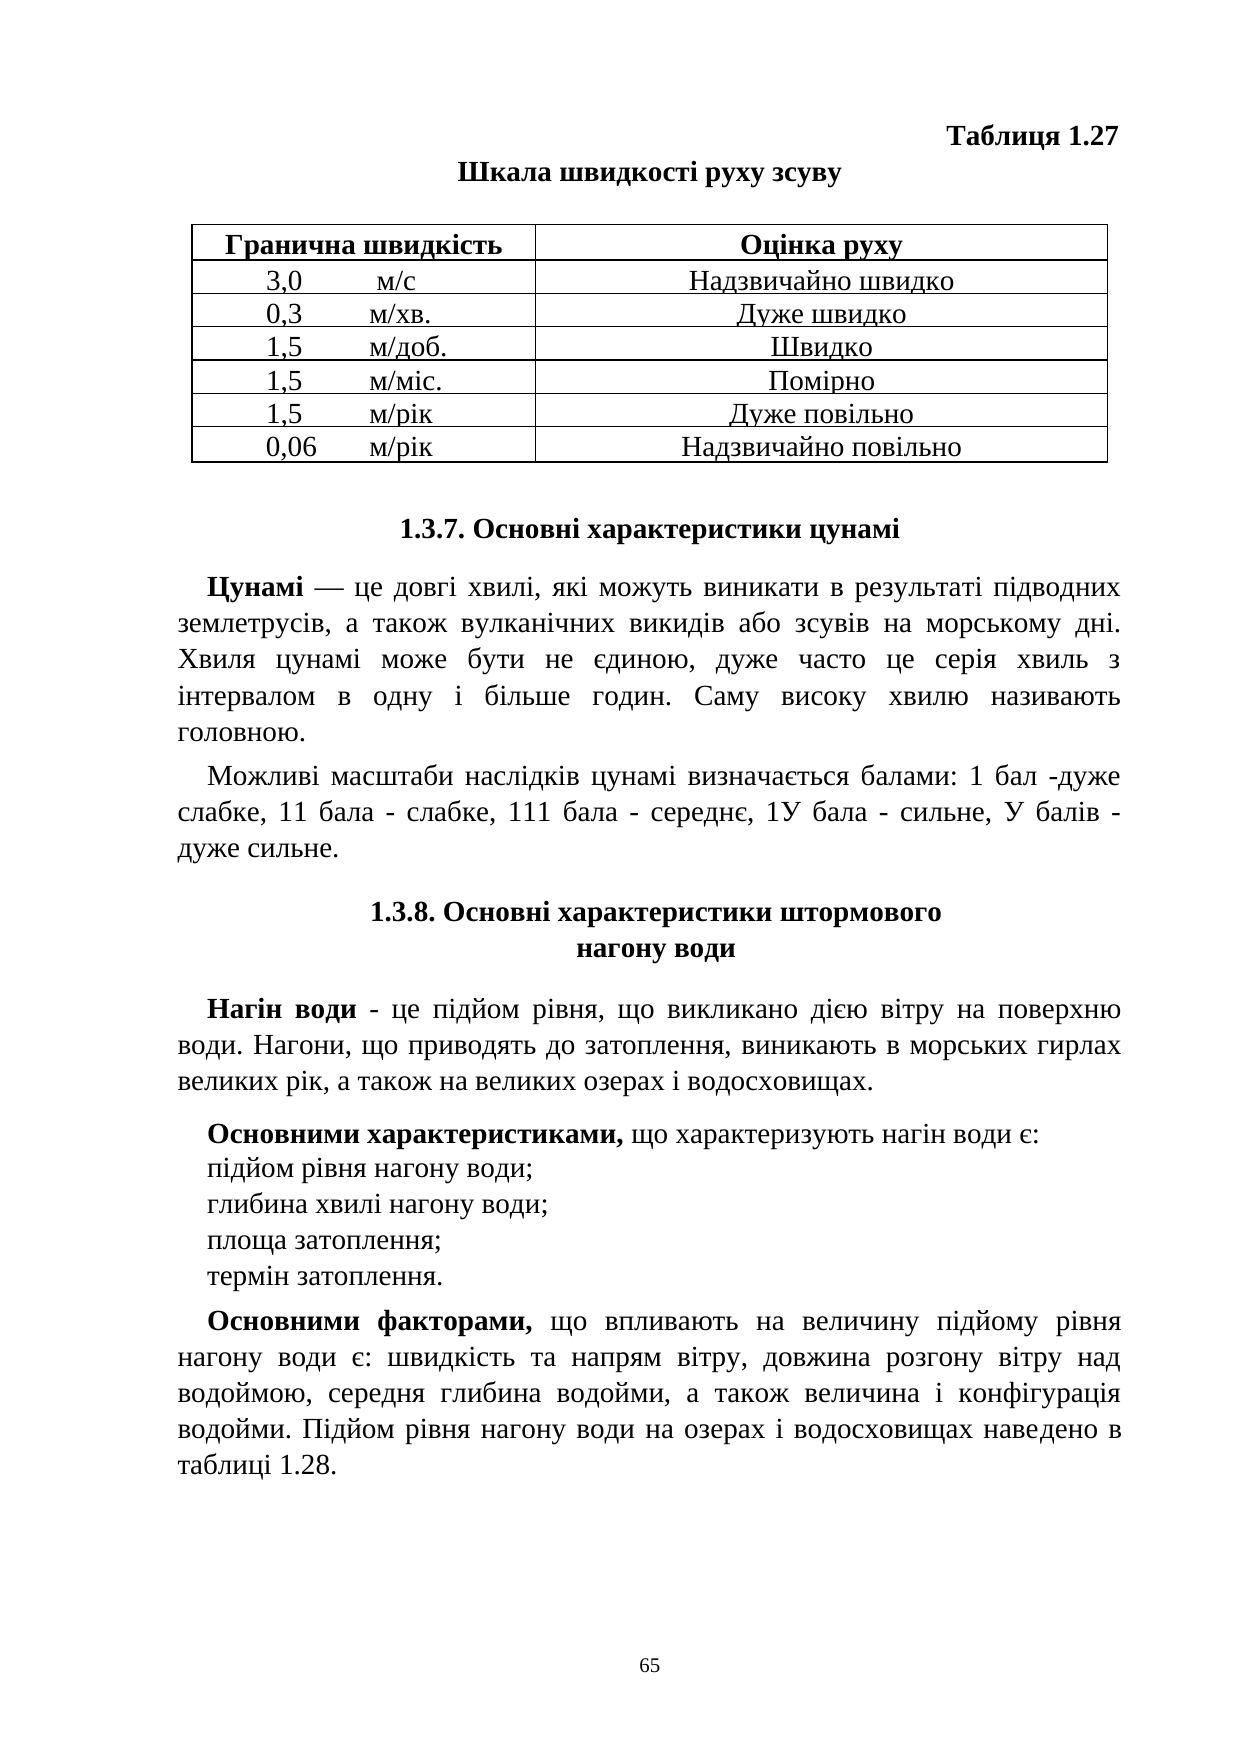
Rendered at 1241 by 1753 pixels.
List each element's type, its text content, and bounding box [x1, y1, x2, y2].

table_cell 0,06 [193, 427, 352, 461]
table_cell 1,5 [193, 361, 352, 392]
table_cell м/хв. [352, 294, 535, 326]
text 1.3.8. Основні характеристики штормового нагону води [336, 894, 976, 963]
text Можливі масштаби наслідків цунамі визначається балами: 1 бал -дуже слабке, 11 бала - слабке, 111 бала - середнє, 1У бала - сильне, У балів - дуже сильне. [177, 758, 1122, 864]
text 1.3.7. Основні характеристики цунамі [177, 511, 1122, 544]
text Нагін води - це підйом рівня, що викликано дією вітру на поверхню води. Нагони, що приводять до затоплення, виникають в морських гирлах великих рік, а також на великих озерах і водосховищах. [177, 991, 1122, 1097]
table_cell Дуже швидко [536, 294, 1107, 326]
table_cell 1,5 [193, 394, 352, 426]
table_cell 1,5 [193, 327, 352, 359]
text термін затоплення. [177, 1258, 1122, 1292]
table_cell Надзвичайно повільно [536, 427, 1107, 461]
text Цунамі — це довгі хвилі, які можуть виникати в результаті підводних землетрусів, а також вулканічних викидів або зсувів на морському дні. Хвиля цунамі може бути не єдиною, дуже часто це серія хвиль з інтервалом в одну і більше годин. Саму високу хвилю називають головною. [177, 569, 1122, 747]
table_cell 0,3 [193, 294, 352, 326]
text підйом рівня нагону води; [177, 1150, 1122, 1183]
table_cell м/рік [352, 394, 535, 426]
text Таблиця 1.27 Шкала швидкості руху зсуву [177, 118, 1122, 188]
text площа затоплення; [177, 1222, 1122, 1256]
table_cell м/с [352, 261, 535, 292]
table_cell м/міс. [352, 361, 535, 392]
table_cell Надзвичайно швидко [536, 261, 1107, 292]
table_cell 3,0 [193, 261, 352, 292]
text глибина хвилі нагону води; [177, 1186, 1122, 1219]
text Основними факторами, що впливають на величину підйому рівня нагону води є: швидкість та напрям вітру, довжина розгону вітру над водоймою, середня глибина водойми, а також величина і конфігурація водойми. Підйом рівня нагону води на озерах і водосховищах наведено в таблиці 1.28. [177, 1303, 1122, 1481]
table_header Гранична швидкість [193, 225, 535, 259]
table_cell м/рік [352, 427, 535, 461]
table_cell Дуже повільно [536, 394, 1107, 426]
table_cell м/доб. [352, 327, 535, 359]
table_cell Помірно [536, 361, 1107, 392]
table_header Оцінка руху [536, 225, 1107, 259]
text Основними характеристиками, що характеризують нагін води є: [177, 1116, 1122, 1150]
table_cell Швидко [536, 327, 1107, 359]
